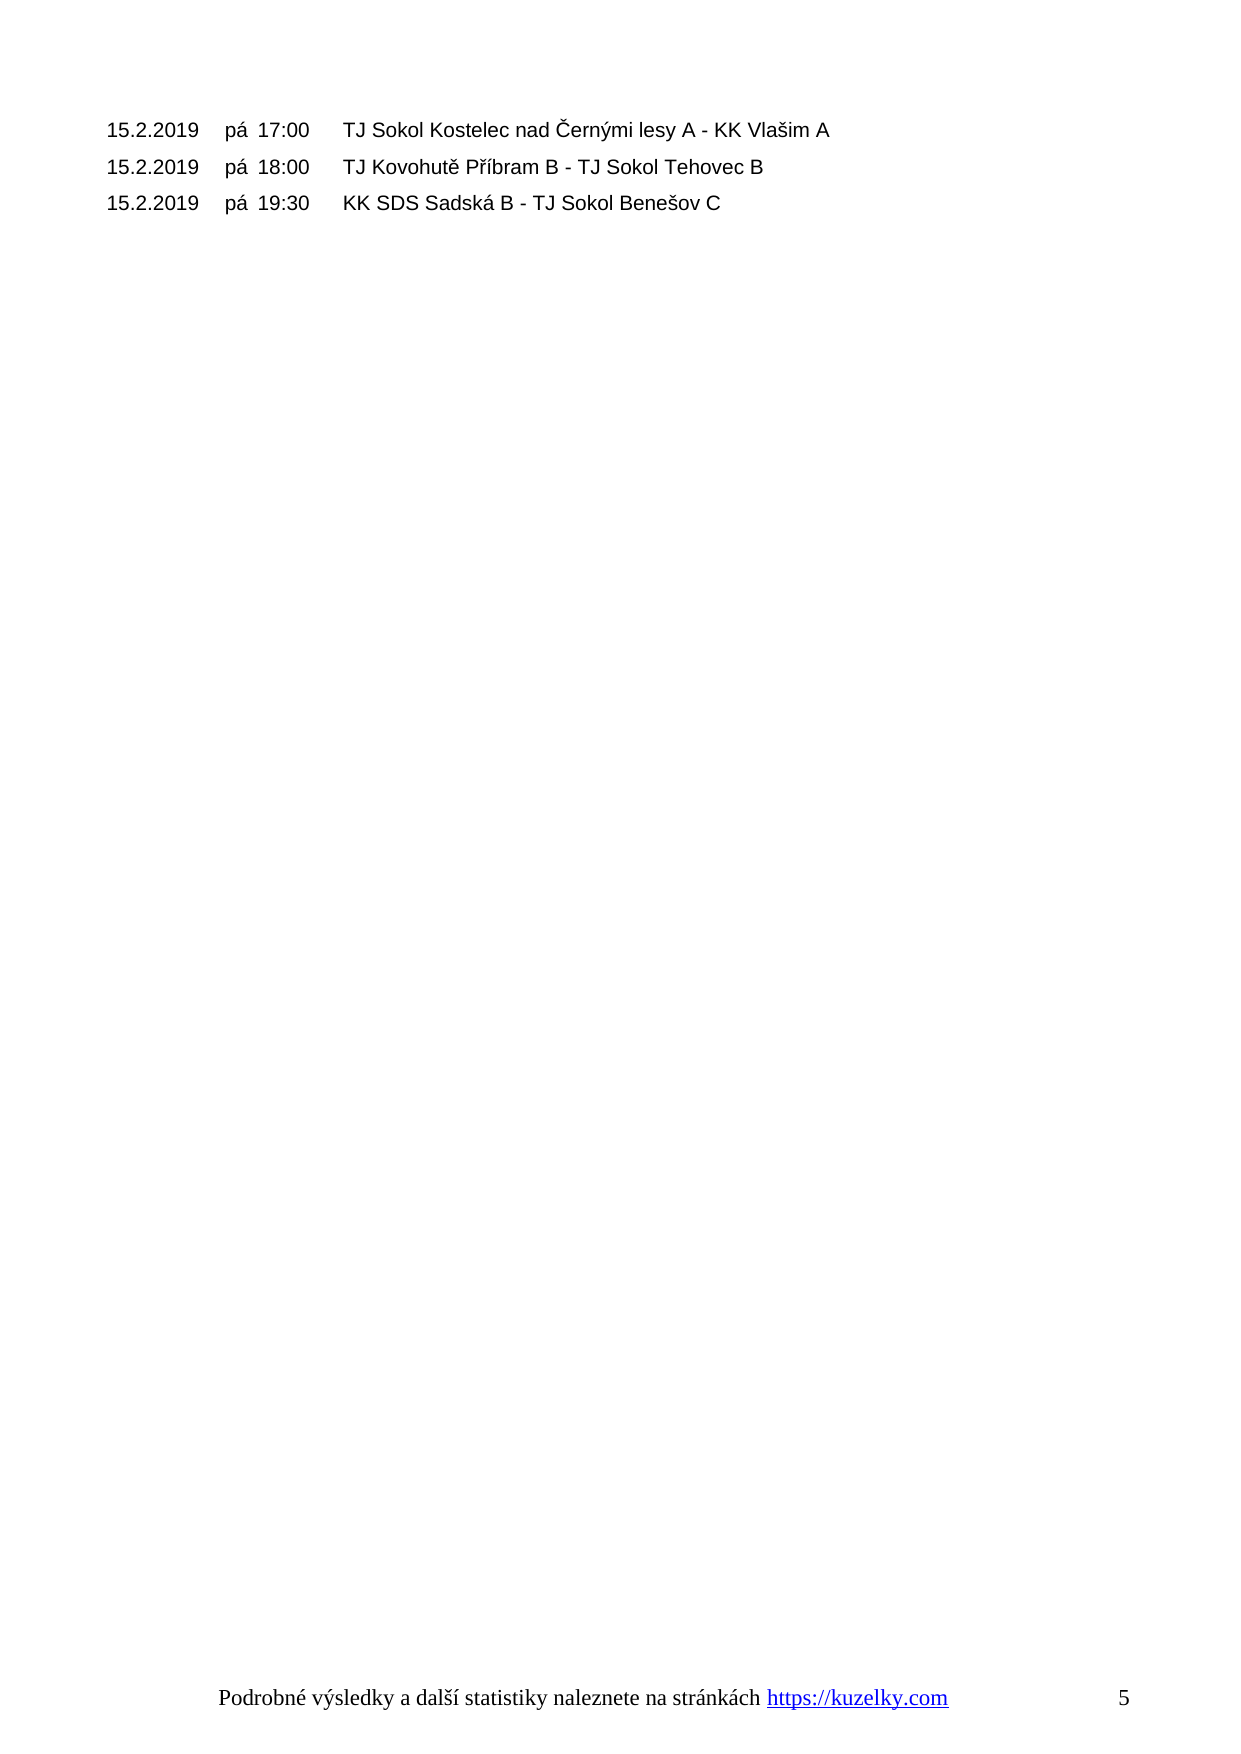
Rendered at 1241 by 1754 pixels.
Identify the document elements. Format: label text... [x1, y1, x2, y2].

text 15.2.2019 pá 18:00 TJ Kovohutě Příbram B - TJ Sokol Tehovec B [106, 154, 1134, 178]
text 15.2.2019 pá 19:30 KK SDS Sadská B - TJ Sokol Benešov C [106, 191, 1134, 215]
text 15.2.2019 pá 17:00 TJ Sokol Kostelec nad Černými lesy A - KK Vlašim A [106, 118, 1134, 142]
